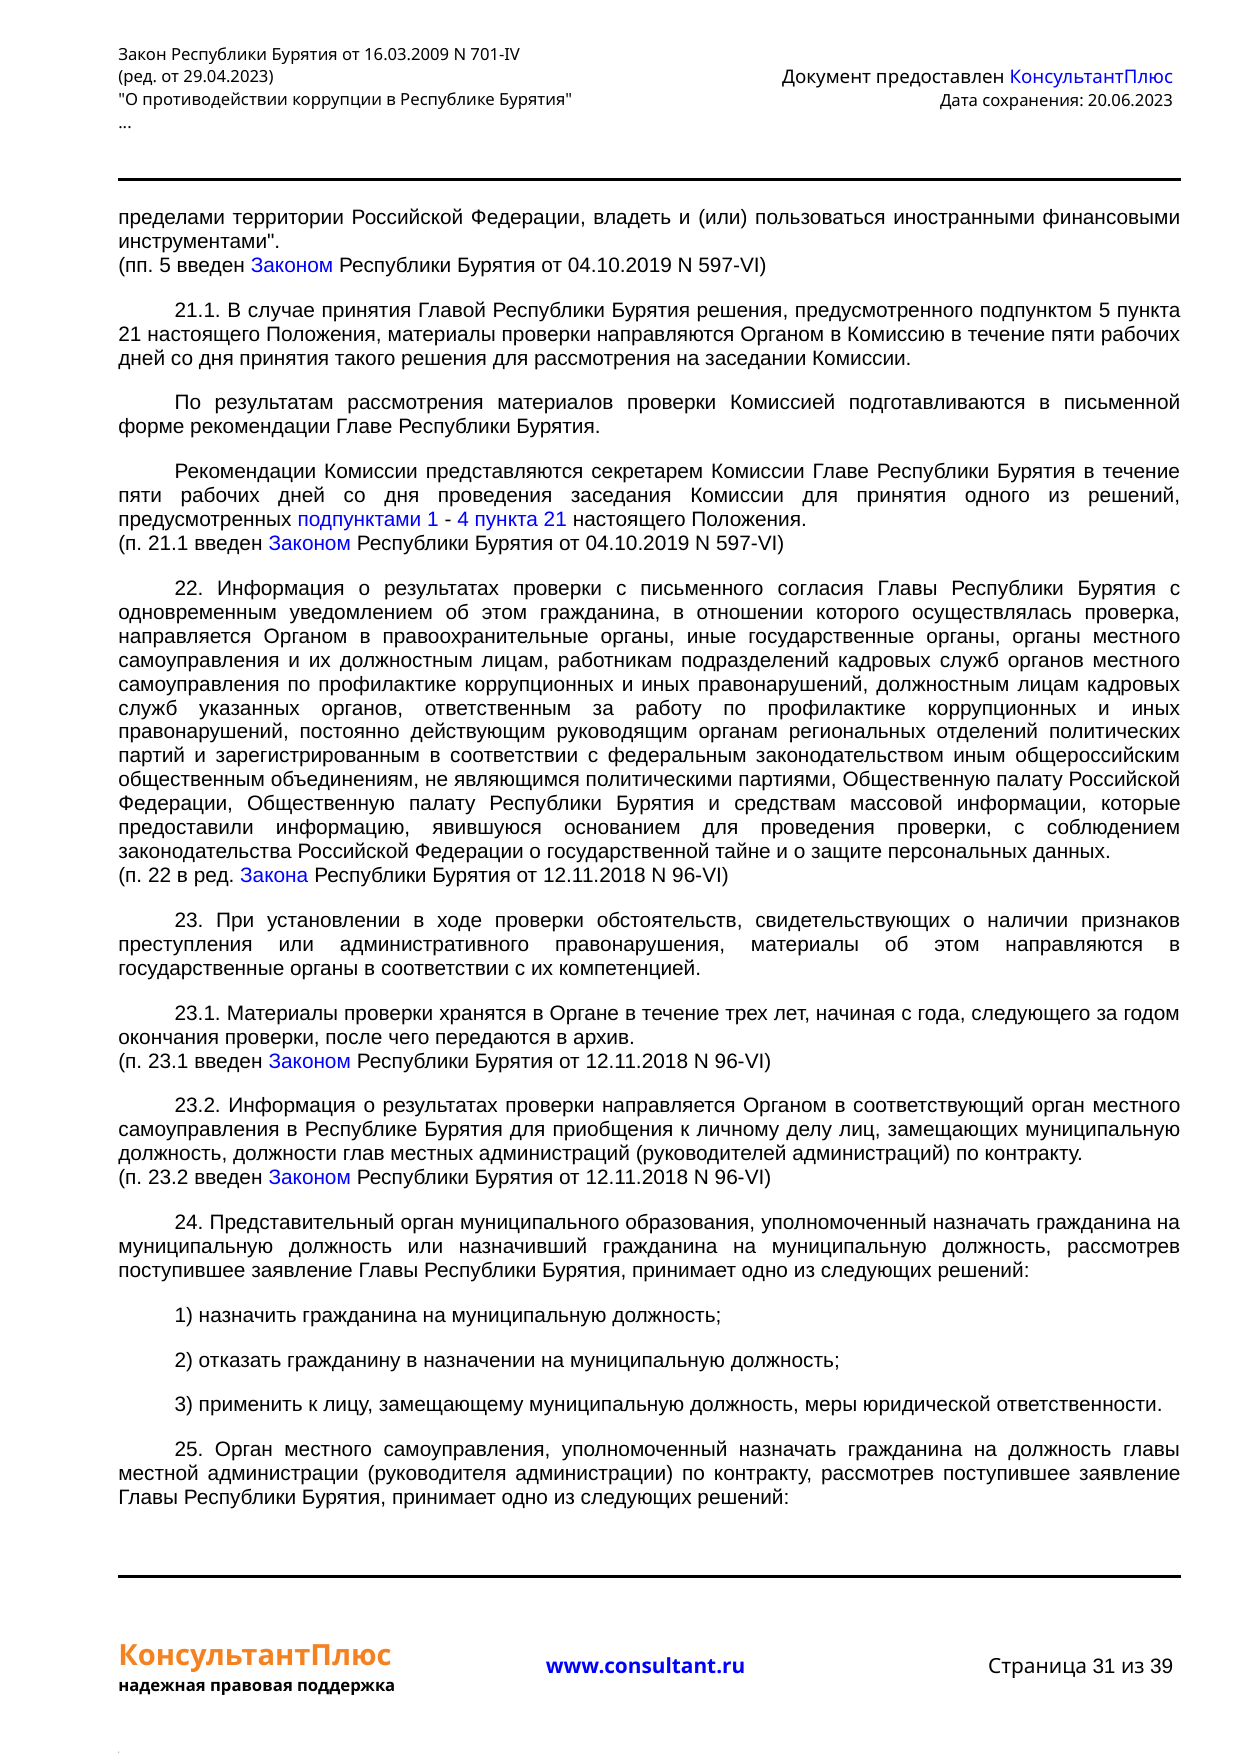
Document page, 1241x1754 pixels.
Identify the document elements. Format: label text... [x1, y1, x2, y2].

text 23.2. Информация о результатах проверки направляется Органом в соответствующий орган местного самоуправления в Республике Бурятия для приобщения к личному делу лиц, замещающих муниципальную должность, должности глав местных администраций (руководителей администраций) по контракту. [118, 1093, 1181, 1165]
text (п. 22 в ред. Закона Республики Бурятия от 12.11.2018 N 96-VI) [118, 863, 1181, 887]
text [118, 205, 1181, 253]
text 1) назначить гражданина на муниципальную должность; [118, 1303, 1181, 1327]
text 23.1. Материалы проверки хранятся в Органе в течение трех лет, начиная с года, следующего за годом окончания проверки, после чего передаются в архив. [118, 1001, 1181, 1048]
text Рекомендации Комиссии представляются секретарем Комиссии Главе Республики Бурятия в течение пяти рабочих дней со дня проведения заседания Комиссии для принятия одного из решений, предусмотренных подпунктами 1 - 4 пункта 21 настоящего Положения. [118, 459, 1181, 531]
text 24. Представительный орган муниципального образования, уполномоченный назначать гражданина на муниципальную должность или назначивший гражданина на муниципальную должность, рассмотрев поступившее заявление Главы Республики Бурятия, принимает одно из следующих решений: [118, 1210, 1181, 1282]
text 25. Орган местного самоуправления, уполномоченный назначать гражданина на должность главы местной администрации (руководителя администрации) по контракту, рассмотрев поступившее заявление Главы Республики Бурятия, принимает одно из следующих решений: [118, 1437, 1181, 1509]
text (п. 23.1 введен Законом Республики Бурятия от 12.11.2018 N 96-VI) [118, 1048, 1181, 1072]
text 22. Информация о результатах проверки с письменного согласия Главы Республики Бурятия с одновременным уведомлением об этом гражданина, в отношении которого осуществлялась проверка, направляется Органом в правоохранительные органы, иные государственные органы, органы местного самоуправления и их должностным лицам, работникам подразделений кадровых служб органов местного самоуправления по профилактике коррупционных и иных правонарушений, должностным лицам кадровых служб указанных органов, ответственным за работу по профилактике коррупционных и иных правонарушений, постоянно действующим руководящим органам региональных отделений политических партий и зарегистрированным в соответствии с федеральным законодательством иным общероссийским общественным объединениям, не являющимся политическими партиями, Общественную палату Российской Федерации, Общественную палату Республики Бурятия и средствам массовой информации, которые предоставили информацию, явившуюся основанием для проведения проверки, с соблюдением законодательства Российской Федерации о государственной тайне и о защите персональных данных. [118, 576, 1181, 863]
text (пп. 5 введен Законом Республики Бурятия от 04.10.2019 N 597-VI) [118, 253, 1181, 277]
text 3) применить к лицу, замещающему муниципальную должность, меры юридической ответственности. [118, 1392, 1181, 1416]
text 23. При установлении в ходе проверки обстоятельств, свидетельствующих о наличии признаков преступления или административного правонарушения, материалы об этом направляются в государственные органы в соответствии с их компетенцией. [118, 908, 1181, 980]
text По результатам рассмотрения материалов проверки Комиссией подготавливаются в письменной форме рекомендации Главе Республики Бурятия. [118, 390, 1181, 438]
text 21.1. В случае принятия Главой Республики Бурятия решения, предусмотренного подпунктом 5 пункта 21 настоящего Положения, материалы проверки направляются Органом в Комиссию в течение пяти рабочих дней со дня принятия такого решения для рассмотрения на заседании Комиссии. [118, 297, 1181, 369]
text 2) отказать гражданину в назначении на муниципальную должность; [118, 1347, 1181, 1371]
text (п. 21.1 введен Законом Республики Бурятия от 04.10.2019 N 597-VI) [118, 531, 1181, 555]
text (п. 23.2 введен Законом Республики Бурятия от 12.11.2018 N 96-VI) [118, 1165, 1181, 1189]
